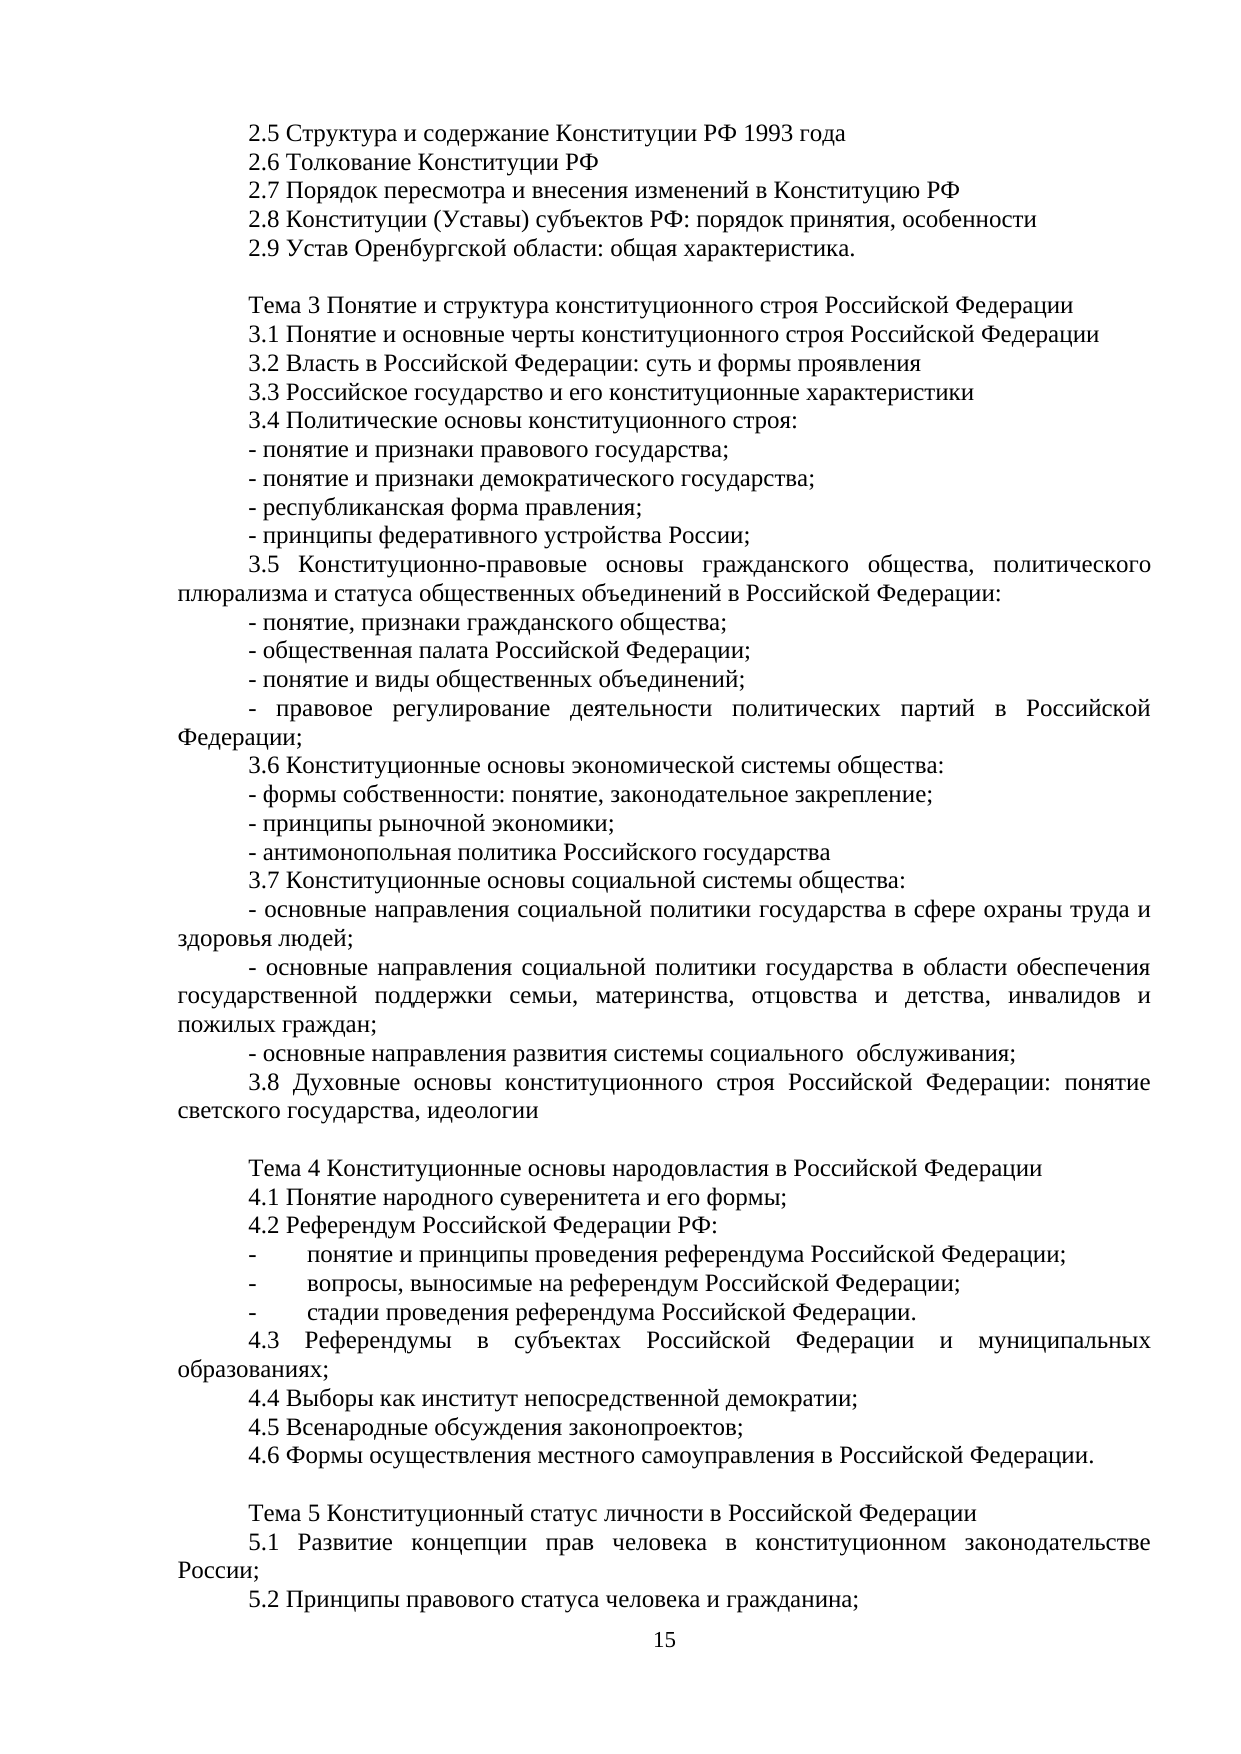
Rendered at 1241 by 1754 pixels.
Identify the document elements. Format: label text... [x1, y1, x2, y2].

text - принципы рыночной экономики; [177, 808, 1152, 837]
text - стадии проведения референдума Российской Федерации. [177, 1297, 1152, 1326]
text Тема 5 Конституционный статус личности в Российской Федерации [177, 1498, 1152, 1527]
text - вопросы, выносимые на референдум Российской Федерации; [177, 1268, 1152, 1297]
text 4.6 Формы осуществления местного самоуправления в Российской Федерации. [177, 1441, 1152, 1469]
text 3.8 Духовные основы конституционного строя Российской Федерации: понятие светского государства, идеологии [177, 1067, 1152, 1124]
text 3.3 Российское государство и его конституционные характеристики [177, 377, 1152, 406]
text - республиканская форма правления; [177, 492, 1152, 521]
text 4.5 Всенародные обсуждения законопроектов; [177, 1412, 1152, 1441]
text 4.3 Референдумы в субъектах Российской Федерации и муниципальных образованиях; [177, 1326, 1152, 1383]
text Тема 3 Понятие и структура конституционного строя Российской Федерации [177, 291, 1152, 319]
text 2.6 Толкование Конституции РФ [177, 147, 1152, 176]
text - основные направления социальной политики государства в области обеспечения государственной поддержки семьи, материнства, отцовства и детства, инвалидов и пожилых граждан; [177, 952, 1152, 1038]
text 3.6 Конституционные основы экономической системы общества: [177, 751, 1152, 779]
text - правовое регулирование деятельности политических партий в Российской Федерации; [177, 693, 1152, 751]
text - понятие, признаки гражданского общества; [177, 607, 1152, 636]
text 5.1 Развитие концепции прав человека в конституционном законодательстве России; [177, 1527, 1152, 1584]
text 2.7 Порядок пересмотра и внесения изменений в Конституцию РФ [177, 176, 1152, 204]
text 2.9 Устав Оренбургской области: общая характеристика. [177, 233, 1152, 262]
text 3.1 Понятие и основные черты конституционного строя Российской Федерации [177, 319, 1152, 348]
text - понятие и виды общественных объединений; [177, 664, 1152, 693]
text - понятие и признаки правового государства; [177, 434, 1152, 463]
text 4.2 Референдум Российской Федерации РФ: [177, 1211, 1152, 1239]
text 3.2 Власть в Российской Федерации: суть и формы проявления [177, 348, 1152, 377]
text 4.1 Понятие народного суверенитета и его формы; [177, 1182, 1152, 1211]
text - понятие и признаки демократического государства; [177, 463, 1152, 492]
text - общественная палата Российской Федерации; [177, 636, 1152, 664]
text - формы собственности: понятие, законодательное закрепление; [177, 779, 1152, 808]
text 2.5 Структура и содержание Конституции РФ 1993 года [177, 118, 1152, 147]
text 2.8 Конституции (Уставы) субъектов РФ: порядок принятия, особенности [177, 204, 1152, 233]
text 4.4 Выборы как институт непосредственной демократии; [177, 1383, 1152, 1412]
text 5.2 Принципы правового статуса человека и гражданина; [177, 1584, 1152, 1613]
text - понятие и принципы проведения референдума Российской Федерации; [177, 1239, 1152, 1268]
text Тема 4 Конституционные основы народовластия в Российской Федерации [177, 1153, 1152, 1182]
text 3.5 Конституционно-правовые основы гражданского общества, политического плюрализма и статуса общественных объединений в Российской Федерации: [177, 549, 1152, 607]
text 3.7 Конституционные основы социальной системы общества: [177, 866, 1152, 894]
text - основные направления социальной политики государства в сфере охраны труда и здоровья людей; [177, 894, 1152, 952]
text - основные направления развития системы социального обслуживания; [177, 1038, 1152, 1067]
text 3.4 Политические основы конституционного строя: [177, 406, 1152, 434]
text - антимонопольная политика Российского государства [177, 837, 1152, 866]
text - принципы федеративного устройства России; [177, 521, 1152, 549]
